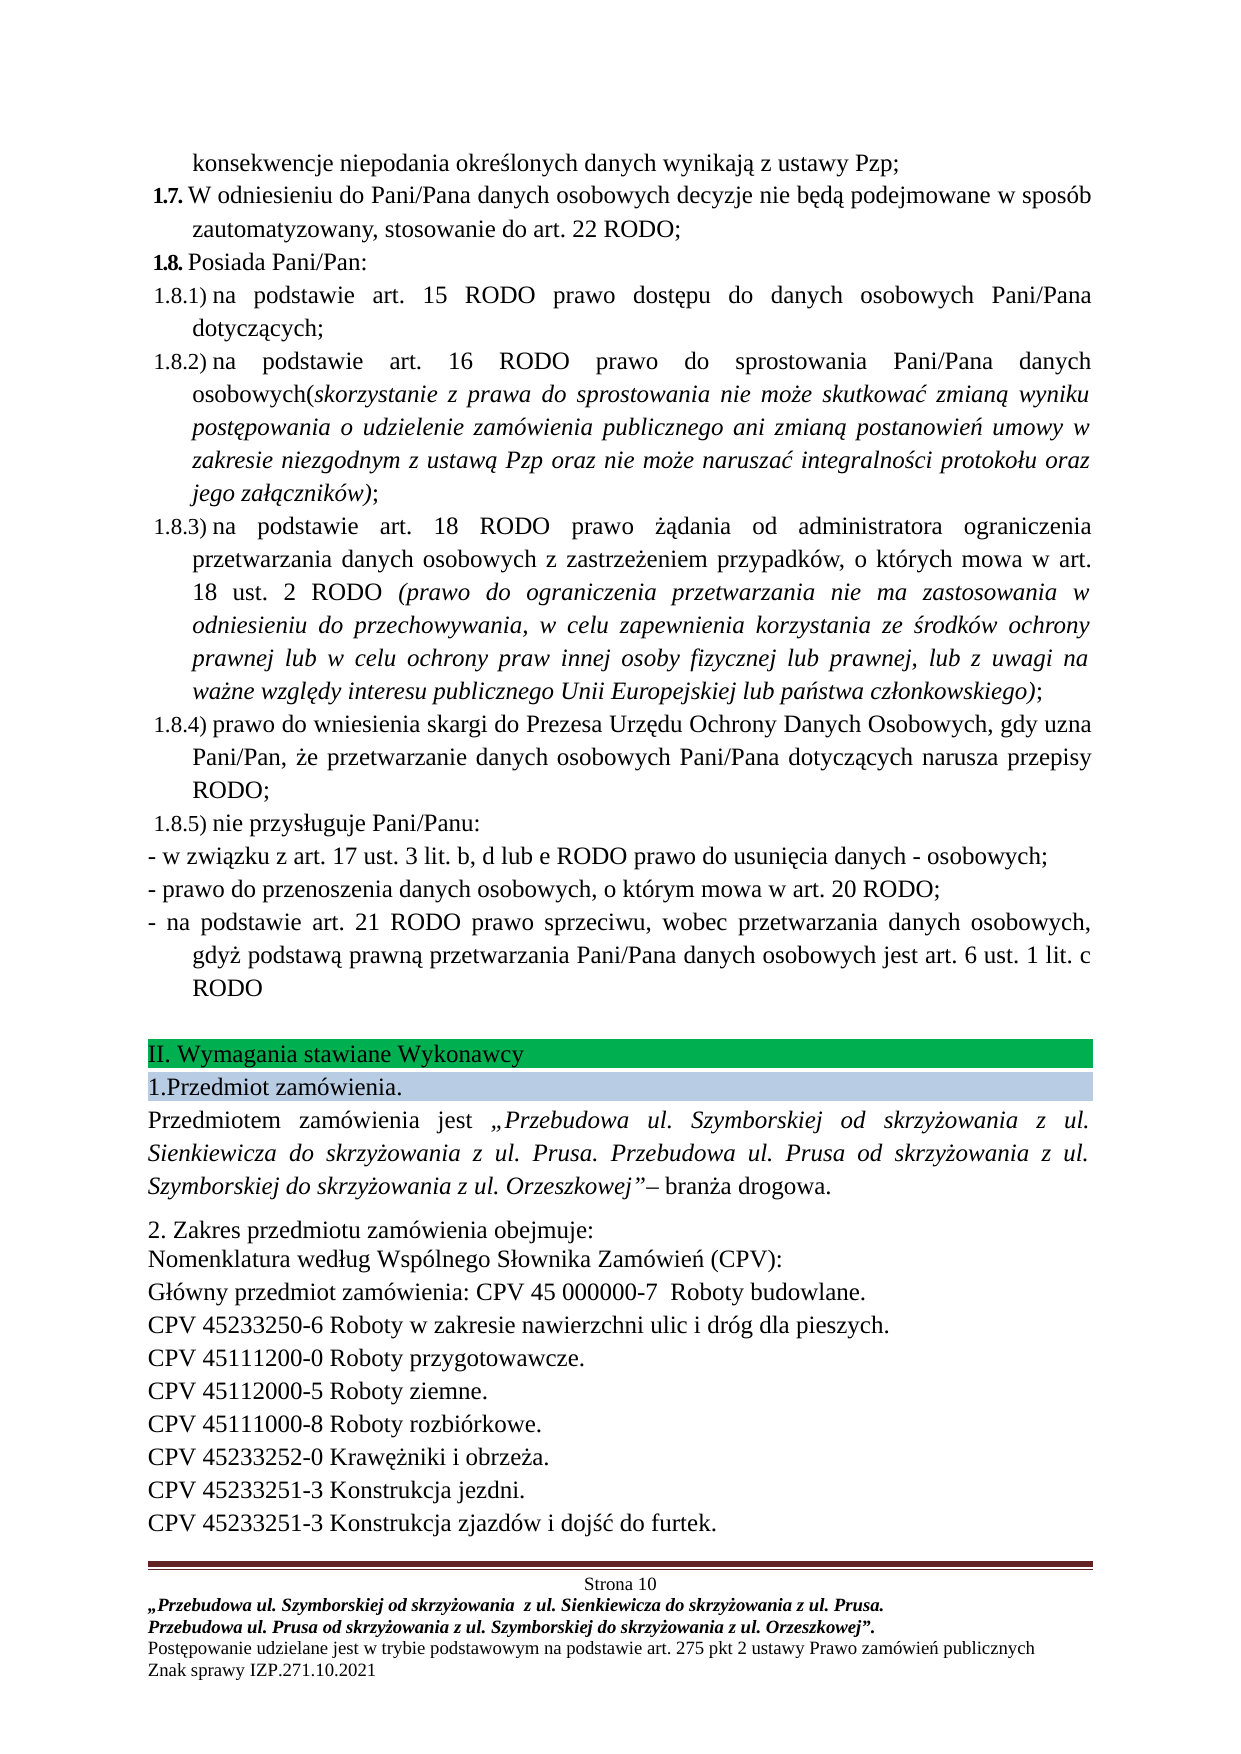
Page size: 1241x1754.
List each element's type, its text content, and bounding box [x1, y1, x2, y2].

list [148, 148, 1093, 176]
text CPV 45233252-0 Krawężniki i obrzeża. [148, 1442, 1093, 1471]
text Przedmiotem zamówienia jest „Przebudowa ul. Szymborskiej od skrzyżowania z ul. Sienkiewicza do skrzyżowania z ul. Prusa. Przebudowa ul. Prusa od skrzyżowania z ul. Szymborskiej do skrzyżowania z ul. Orzeszkowej”– branża drogowa. [148, 1105, 1093, 1200]
list 1.Przedmiot zamówienia. [148, 1072, 1093, 1101]
list na podstawie art. 15 RODO prawo dostępu do danych osobowych Pani/Pana dotyczących; [148, 280, 1093, 341]
text Główny przedmiot zamówienia: CPV 45 000000-7 Roboty budowlane. [148, 1277, 1093, 1305]
text CPV 45111200-0 Roboty przygotowawcze. [148, 1343, 1093, 1371]
text - na podstawie art. 21 RODO prawo sprzeciwu, wobec przetwarzania danych osobowych, gdyż podstawą prawną przetwarzania Pani/Pana danych osobowych jest art. 6 ust. 1 lit. c RODO [148, 907, 1093, 1002]
text - prawo do przenoszenia danych osobowych, o którym mowa w art. 20 RODO; [148, 874, 1093, 903]
text CPV 45111000-8 Roboty rozbiórkowe. [148, 1409, 1093, 1437]
list na podstawie art. 18 RODO prawo żądania od administratora ograniczenia przetwarzania danych osobowych z zastrzeżeniem przypadków, o których mowa w art. 18 ust. 2 RODO (prawo do ograniczenia przetwarzania nie ma zastosowania w odniesieniu do przechowywania, w celu zapewnienia korzystania ze środków ochrony prawnej lub w celu ochrony praw innej osoby fizycznej lub prawnej, lub z uwagi na ważne względy interesu publicznego Unii Europejskiej lub państwa członkowskiego); [148, 511, 1093, 705]
text II. Wymagania stawiane Wykonawcy [148, 1039, 1093, 1068]
list na podstawie art. 16 RODO prawo do sprostowania Pani/Pana danych osobowych(skorzystanie z prawa do sprostowania nie może skutkować zmianą wyniku postępowania o udzielenie zamówienia publicznego ani zmianą postanowień umowy w zakresie niezgodnym z ustawą Pzp oraz nie może naruszać integralności protokołu oraz jego załączników); [148, 346, 1093, 507]
list Posiada Pani/Pan: [148, 247, 1093, 275]
text CPV 45233250-6 Roboty w zakresie nawierzchni ulic i dróg dla pieszych. [148, 1310, 1093, 1338]
text - w związku z art. 17 ust. 3 lit. b, d lub e RODO prawo do usunięcia danych - osobowych; [148, 841, 1093, 870]
text CPV 45112000-5 Roboty ziemne. [148, 1376, 1093, 1404]
text CPV 45233251-3 Konstrukcja zjazdów i dojść do furtek. [148, 1508, 1093, 1537]
list prawo do wniesienia skargi do Prezesa Urzędu Ochrony Danych Osobowych, gdy uzna Pani/Pan, że przetwarzanie danych osobowych Pani/Pana dotyczących narusza przepisy RODO; [148, 709, 1093, 804]
list nie przysługuje Pani/Panu: [148, 808, 1093, 837]
text Nomenklatura według Wspólnego Słownika Zamówień (CPV): [148, 1244, 1093, 1272]
list W odniesieniu do Pani/Pana danych osobowych decyzje nie będą podejmowane w sposób zautomatyzowany, stosowanie do art. 22 RODO; [148, 181, 1093, 242]
text 2. Zakres przedmiotu zamówienia obejmuje: [148, 1215, 1093, 1244]
text CPV 45233251-3 Konstrukcja jezdni. [148, 1475, 1093, 1503]
